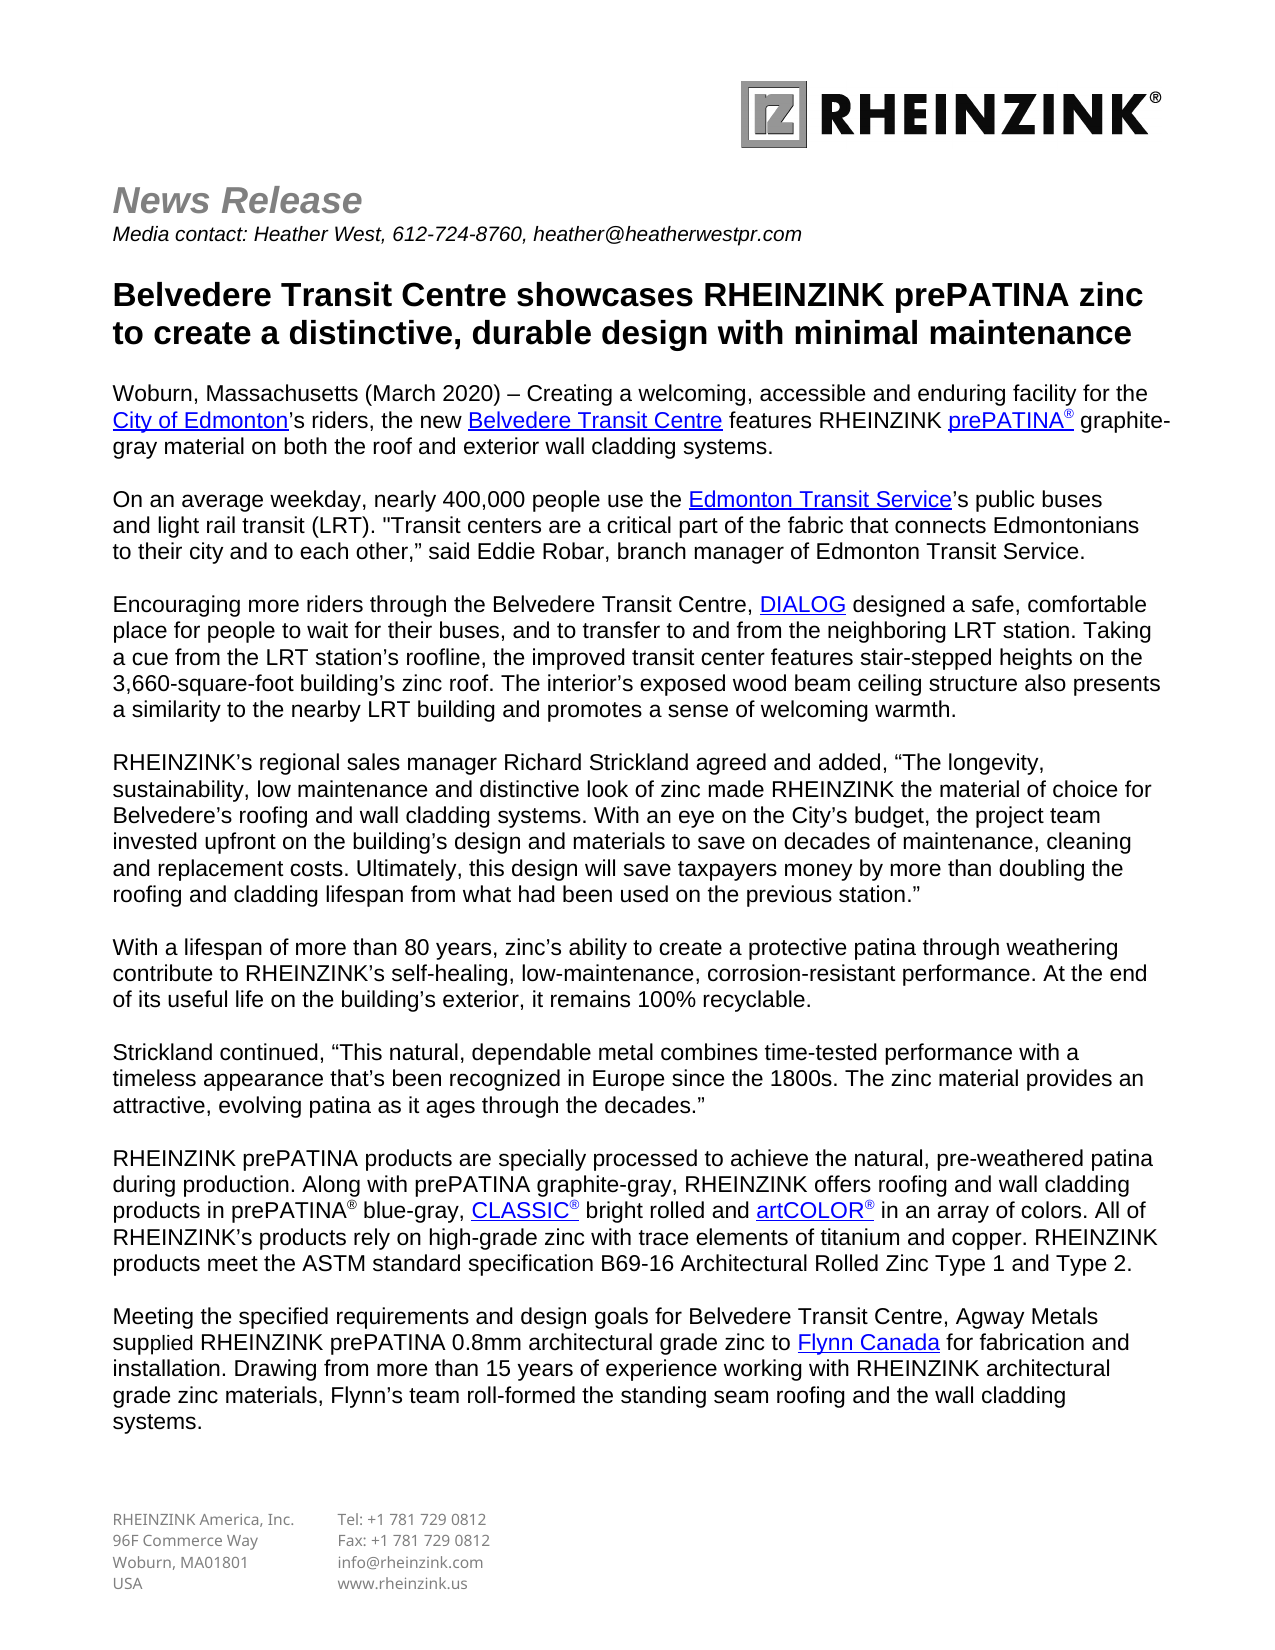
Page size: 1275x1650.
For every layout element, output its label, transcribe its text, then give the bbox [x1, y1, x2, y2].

picture [741, 81, 1163, 149]
text Media contact: Heather West, 612-724-8760, heather@heatherwestpr.com [112, 222, 1162, 246]
text News Release [112, 179, 1162, 222]
text On an average weekday, nearly 400,000 people use the Edmonton Transit Service’s public buses and light rail transit (LRT). "Transit centers are a critical part of the fabric that connects Edmontonians to their city and to each other,” said Eddie Robar, branch manager of Edmonton Transit Service. [112, 486, 1144, 565]
text Woburn, Massachusetts (March 2020) – Creating a welcoming, accessible and enduring facility for the City of Edmonton’s riders, the new Belvedere Transit Centre features RHEINZINK prePATINA® graphite-gray material on both the roof and exterior wall cladding systems. [112, 380, 1172, 459]
text Strickland continued, “This natural, dependable metal combines time-tested performance with a timeless appearance that’s been recognized in Europe since the 1800s. The zinc material provides an attractive, evolving patina as it ages through the decades.” [112, 1039, 1162, 1118]
text RHEINZINK’s regional sales manager Richard Strickland agreed and added, “The longevity, sustainability, low maintenance and distinctive look of zinc made RHEINZINK the material of choice for Belvedere’s roofing and wall cladding systems. With an eye on the City’s budget, the project team invested upfront on the building’s design and materials to save on decades of maintenance, cleaning and replacement costs. Ultimately, this design will save taxpayers money by more than doubling the roofing and cladding lifespan from what had been used on the previous station.” [112, 749, 1162, 907]
text Belvedere Transit Centre showcases RHEINZINK prePATINA zinc to create a distinctive, durable design with minimal maintenance [112, 274, 1162, 351]
text Meeting the specified requirements and design goals for Belvedere Transit Centre, Agway Metals supplied RHEINZINK prePATINA 0.8mm architectural grade zinc to Flynn Canada for fabrication and installation. Drawing from more than 15 years of experience working with RHEINZINK architectural grade zinc materials, Flynn’s team roll-formed the standing seam roofing and the wall cladding systems. [112, 1303, 1162, 1434]
text Encouraging more riders through the Belvedere Transit Centre, DIALOG designed a safe, comfortable place for people to wait for their buses, and to transfer to and from the neighboring LRT station. Taking a cue from the LRT station’s roofline, the improved transit center features stair-stepped heights on the 3,660-square-foot building’s zinc roof. The interior’s exposed wood beam ceiling structure also presents a similarity to the nearby LRT building and promotes a sense of welcoming warmth. [112, 591, 1162, 723]
text RHEINZINK prePATINA products are specially processed to achieve the natural, pre-weathered patina during production. Along with prePATINA graphite-gray, RHEINZINK offers roofing and wall cladding products in prePATINA® blue-gray, CLASSIC® bright rolled and artCOLOR® in an array of colors. All of RHEINZINK’s products rely on high-grade zinc with trace elements of titanium and copper. RHEINZINK products meet the ASTM standard specification B69-16 Architectural Rolled Zinc Type 1 and Type 2. [112, 1144, 1162, 1276]
list With a lifespan of more than 80 years, zinc’s ability to create a protective patina through weathering contribute to RHEINZINK’s self-healing, low-maintenance, corrosion-resistant performance. At the end of its useful life on the building’s exterior, it remains 100% recyclable. [112, 934, 1162, 1013]
